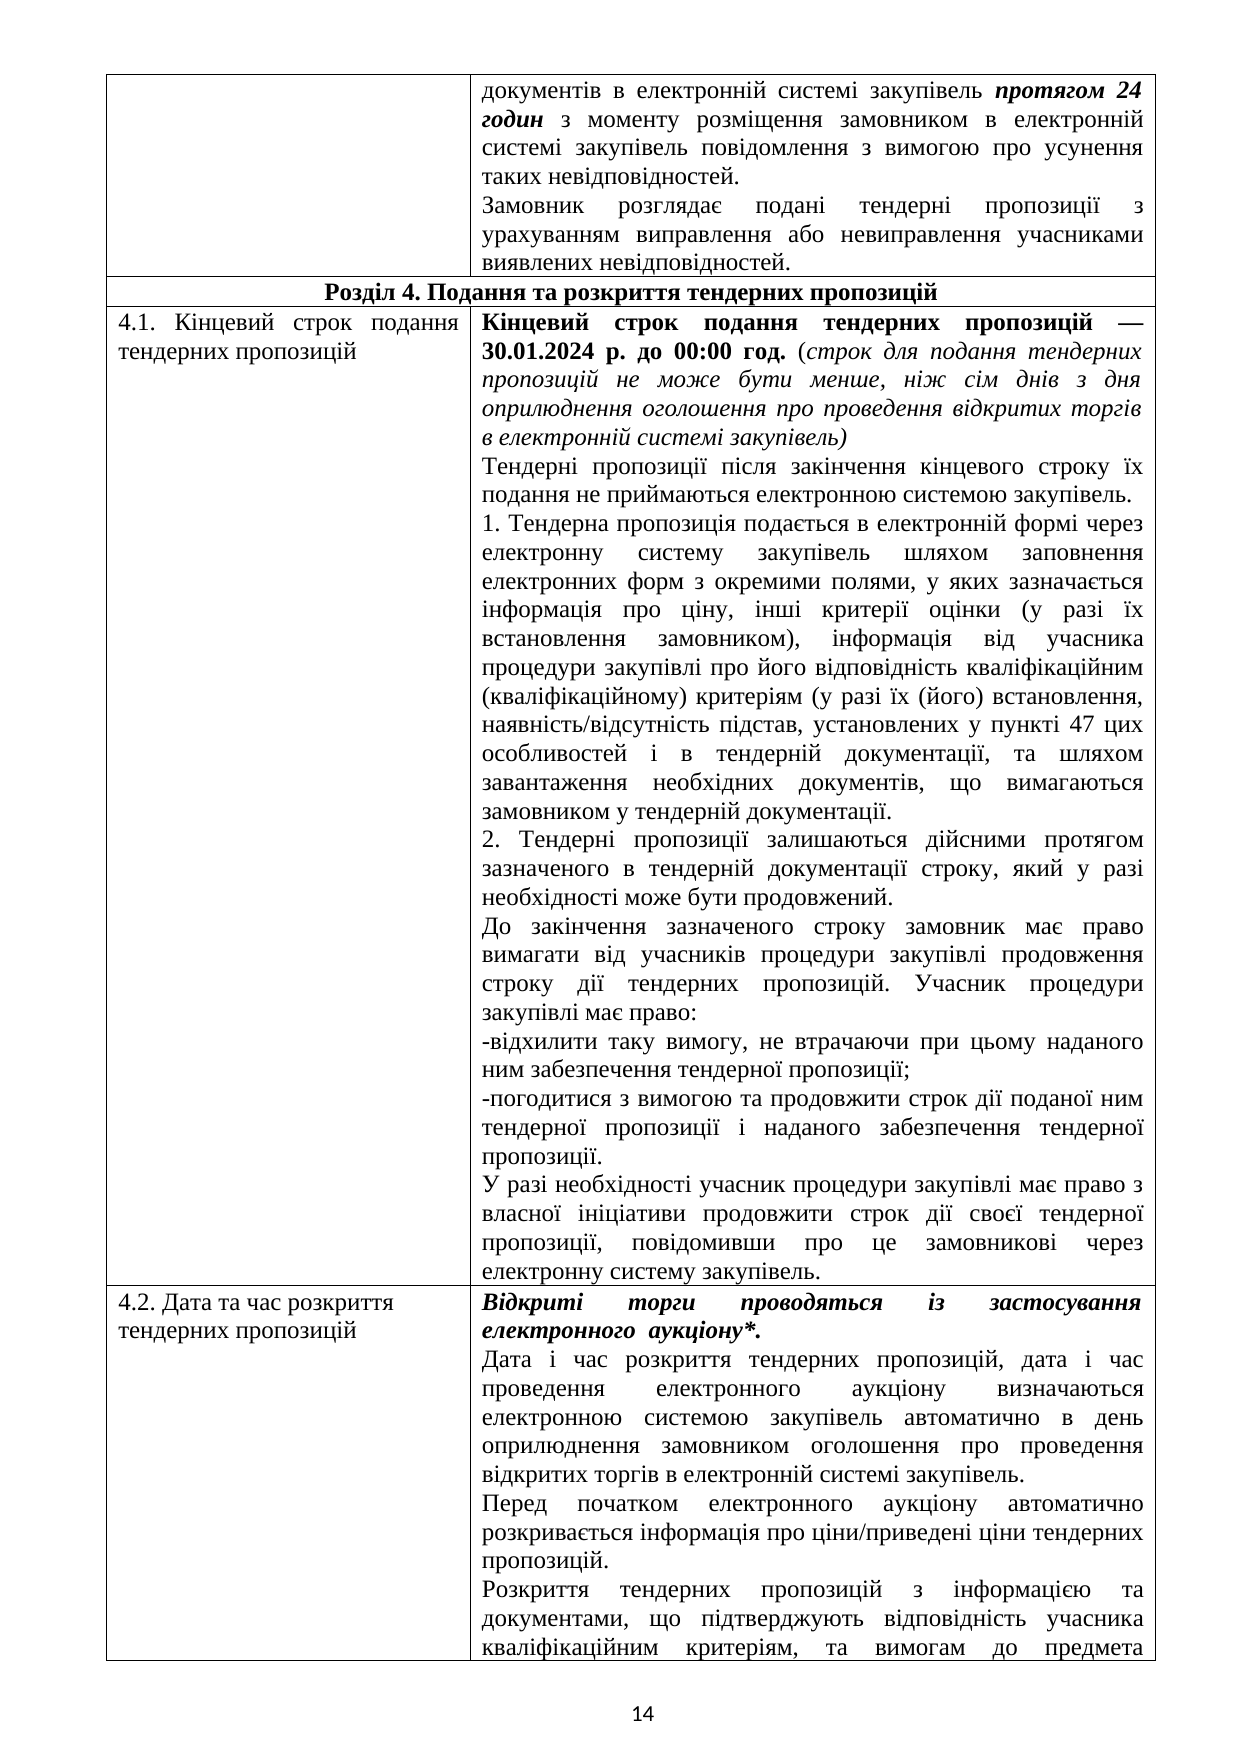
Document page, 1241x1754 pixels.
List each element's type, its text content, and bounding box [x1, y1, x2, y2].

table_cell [471, 75, 1155, 276]
table_cell Розділ 4. Подання та розкриття тендерних пропозицій [107, 277, 1155, 306]
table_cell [107, 1286, 470, 1660]
table_cell 4.1. Кінцевий строк подання тендерних пропозицій [107, 307, 470, 1284]
table_cell Кінцевий строк подання тендерних пропозицій — 30.01.2024 р. до 00:00 год. (строк для подання тендерних пропозицій не може бути менше, ніж сім днів з дня оприлюднення оголошення про проведення відкритих торгів в електронній системі закупівель) Тендерні пропозиції після закінчення кінцевого строку їх подання не приймаються електронною системою закупівель. 1. Тендерна пропозиція подається в електронній формі через електронну систему закупівель шляхом заповнення електронних форм з окремими полями, у яких зазначається інформація про ціну, інші критерії оцінки (у разі їх встановлення замовником), інформація від учасника процедури закупівлі про його відповідність кваліфікаційним (кваліфікаційному) критеріям (у разі їх (його) встановлення, наявність/відсутність підстав, установлених у пункті 47 цих особливостей і в тендерній документації, та шляхом завантаження необхідних документів, що вимагаються замовником у тендерній документації. 2. Тендерні пропозиції залишаються дійсними протягом зазначеного в тендерній документації строку, який у разі необхідності може бути продовжений. До закінчення зазначеного строку замовник має право вимагати від учасників процедури закупівлі продовження строку дії тендерних пропозицій. Учасник процедури закупівлі має право: -відхилити таку вимогу, не втрачаючи при цьому наданого ним забезпечення тендерної пропозиції; -погодитися з вимогою та продовжити строк дії поданої ним тендерної пропозиції і наданого забезпечення тендерної пропозиції. У разі необхідності учасник процедури закупівлі має право з власної ініціативи продовжити строк дії своєї тендерної пропозиції, повідомивши про це замовникові через електронну систему закупівель. [471, 307, 1155, 1284]
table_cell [471, 1286, 1155, 1660]
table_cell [107, 75, 470, 276]
